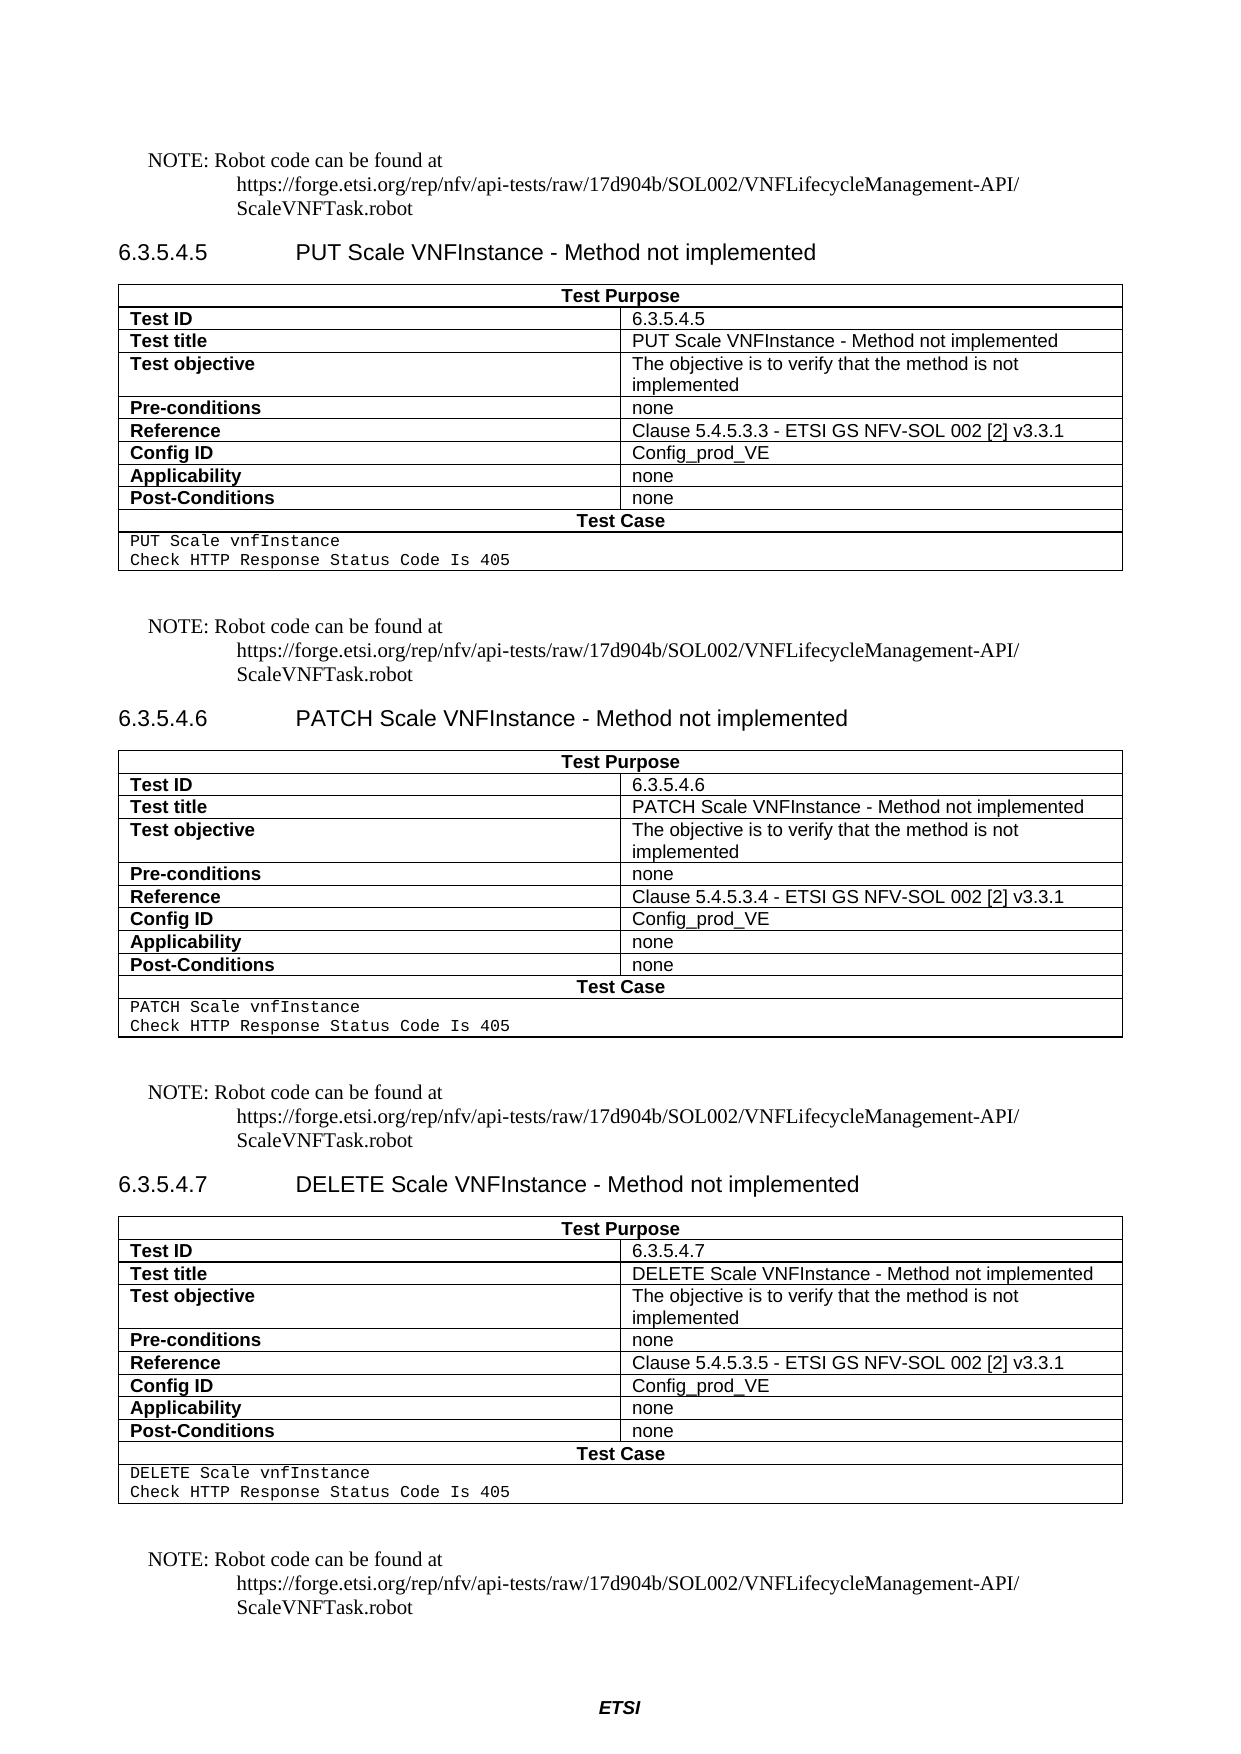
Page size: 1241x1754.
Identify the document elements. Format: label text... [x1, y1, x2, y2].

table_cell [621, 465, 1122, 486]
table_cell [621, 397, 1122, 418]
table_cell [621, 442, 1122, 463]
text NOTE: Robot code can be found at https://forge.etsi.org/rep/nfv/api-tests/raw/17d904b/SOL002/VNFLifecycleManagement-API/ScaleVNFTask.robot [148, 614, 1122, 686]
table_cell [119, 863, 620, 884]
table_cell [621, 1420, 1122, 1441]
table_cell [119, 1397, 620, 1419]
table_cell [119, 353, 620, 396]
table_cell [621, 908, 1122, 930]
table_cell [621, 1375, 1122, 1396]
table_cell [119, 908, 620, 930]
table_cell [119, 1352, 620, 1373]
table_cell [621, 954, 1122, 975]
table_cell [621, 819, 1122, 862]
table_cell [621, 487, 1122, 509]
subtitle 6.3.5.4.5 PUT Scale VNFInstance - Method not implemented [118, 239, 1122, 265]
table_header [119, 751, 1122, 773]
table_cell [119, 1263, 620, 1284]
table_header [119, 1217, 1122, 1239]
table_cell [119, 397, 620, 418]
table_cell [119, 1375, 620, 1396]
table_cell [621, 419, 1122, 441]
subtitle 6.3.5.4.7 DELETE Scale VNFInstance - Method not implemented [118, 1171, 1122, 1197]
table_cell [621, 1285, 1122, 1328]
text NOTE: Robot code can be found at https://forge.etsi.org/rep/nfv/api-tests/raw/17d904b/SOL002/VNFLifecycleManagement-API/ScaleVNFTask.robot [148, 1080, 1122, 1152]
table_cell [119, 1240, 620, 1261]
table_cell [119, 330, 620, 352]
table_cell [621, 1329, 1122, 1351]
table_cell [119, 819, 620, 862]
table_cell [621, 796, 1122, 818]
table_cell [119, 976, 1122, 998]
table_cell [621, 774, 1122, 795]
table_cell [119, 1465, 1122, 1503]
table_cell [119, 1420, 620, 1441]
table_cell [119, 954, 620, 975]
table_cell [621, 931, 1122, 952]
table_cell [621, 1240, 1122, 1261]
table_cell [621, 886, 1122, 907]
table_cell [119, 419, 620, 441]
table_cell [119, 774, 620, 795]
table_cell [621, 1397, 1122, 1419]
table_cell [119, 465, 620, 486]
subtitle 6.3.5.4.6 PATCH Scale VNFInstance - Method not implemented [118, 705, 1122, 731]
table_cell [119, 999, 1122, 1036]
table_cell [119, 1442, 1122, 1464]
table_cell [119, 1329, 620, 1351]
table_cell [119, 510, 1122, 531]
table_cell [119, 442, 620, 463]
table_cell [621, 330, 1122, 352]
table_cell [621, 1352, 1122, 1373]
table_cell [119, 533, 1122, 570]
text NOTE: Robot code can be found at https://forge.etsi.org/rep/nfv/api-tests/raw/17d904b/SOL002/VNFLifecycleManagement-API/ScaleVNFTask.robot [148, 1546, 1122, 1619]
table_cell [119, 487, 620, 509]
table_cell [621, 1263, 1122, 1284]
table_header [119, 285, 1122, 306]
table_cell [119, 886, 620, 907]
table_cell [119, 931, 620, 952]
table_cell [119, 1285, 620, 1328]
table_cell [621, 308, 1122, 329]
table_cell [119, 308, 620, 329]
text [148, 148, 1122, 220]
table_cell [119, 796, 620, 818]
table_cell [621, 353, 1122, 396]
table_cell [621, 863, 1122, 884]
